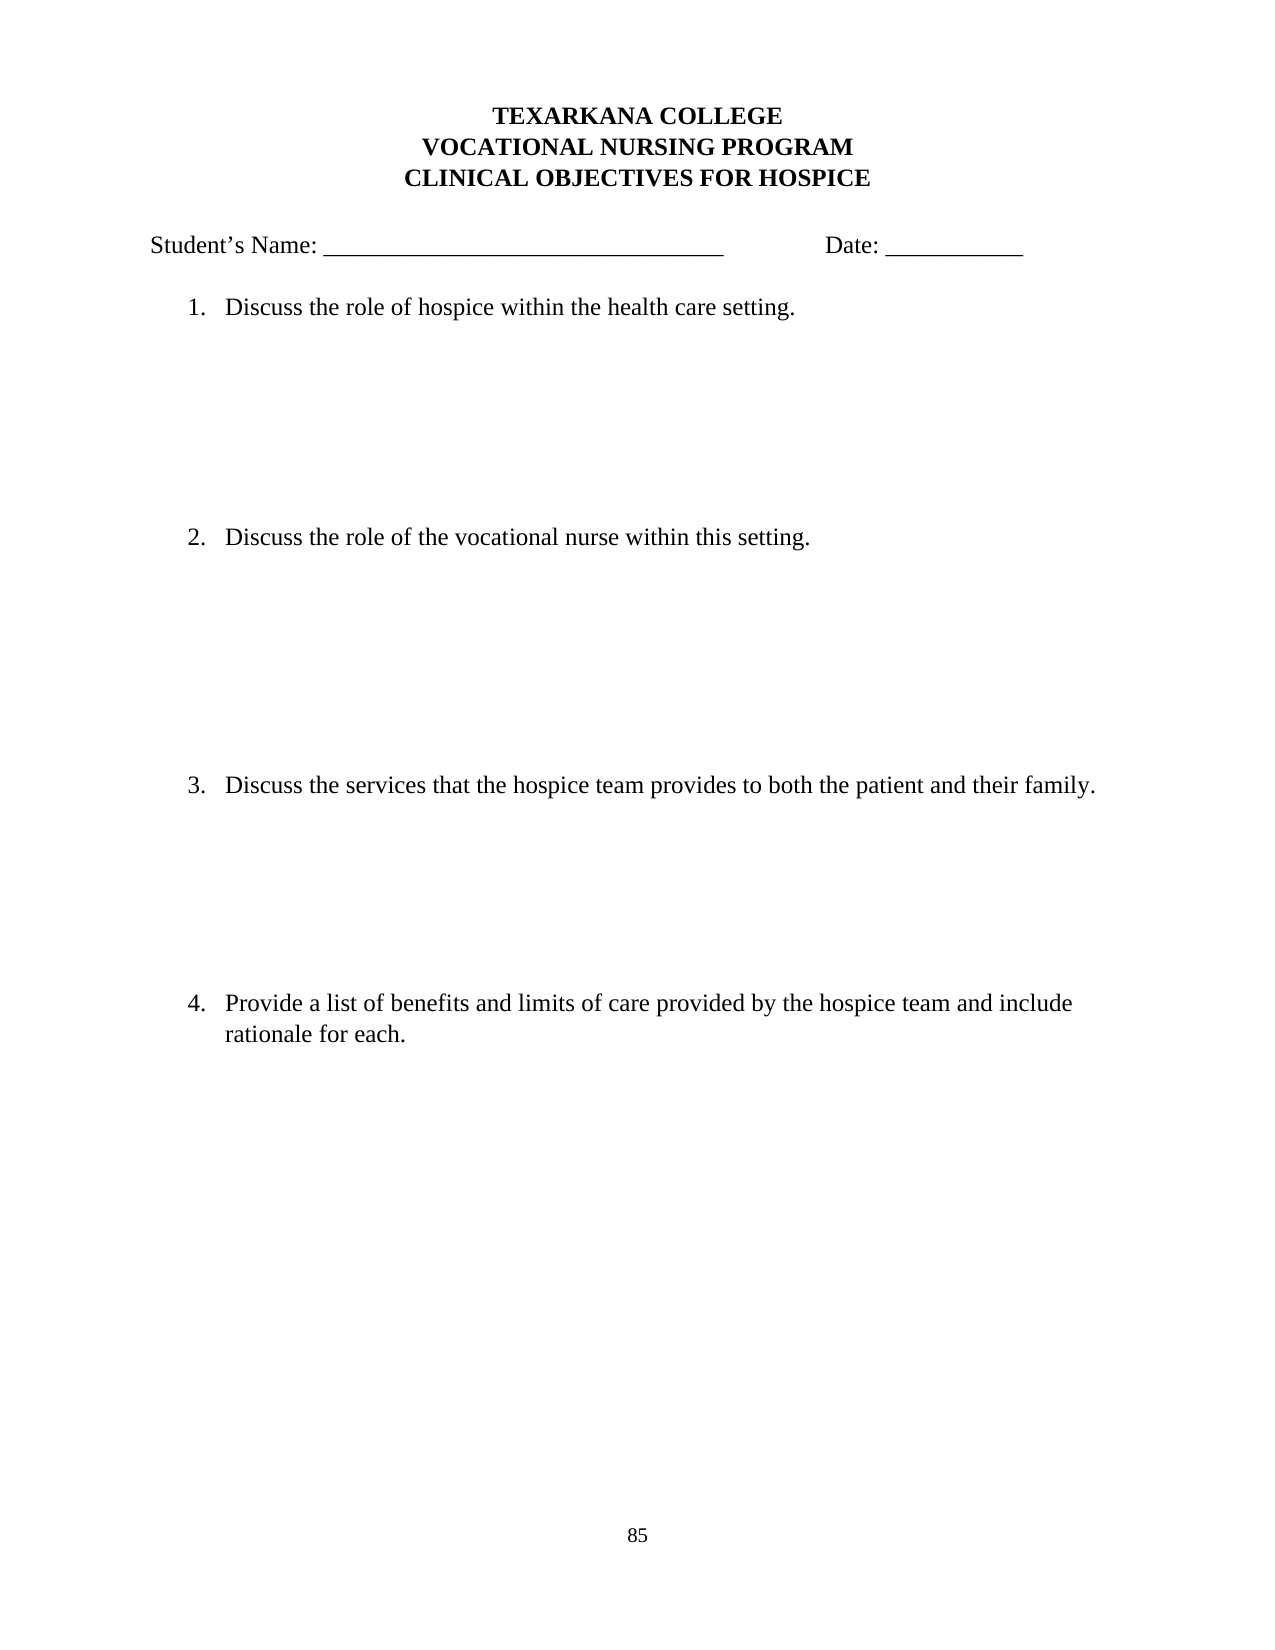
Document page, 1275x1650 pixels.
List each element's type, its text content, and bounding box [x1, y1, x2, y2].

text VOCATIONAL NURSING PROGRAM [150, 132, 1125, 161]
text Student’s Name: ________________________________ Date: ___________ [150, 230, 1125, 259]
list Discuss the services that the hospice team provides to both the patient and their family. [187, 771, 1125, 799]
list Discuss the role of the vocational nurse within this setting. [187, 522, 1125, 551]
text TEXARKANA COLLEGE [150, 101, 1125, 130]
list Discuss the role of hospice within the health care setting. [187, 292, 1125, 321]
text CLINICAL OBJECTIVES FOR HOSPICE [150, 163, 1125, 192]
list Provide a list of benefits and limits of care provided by the hospice team and include rationale for each. [187, 988, 1125, 1048]
